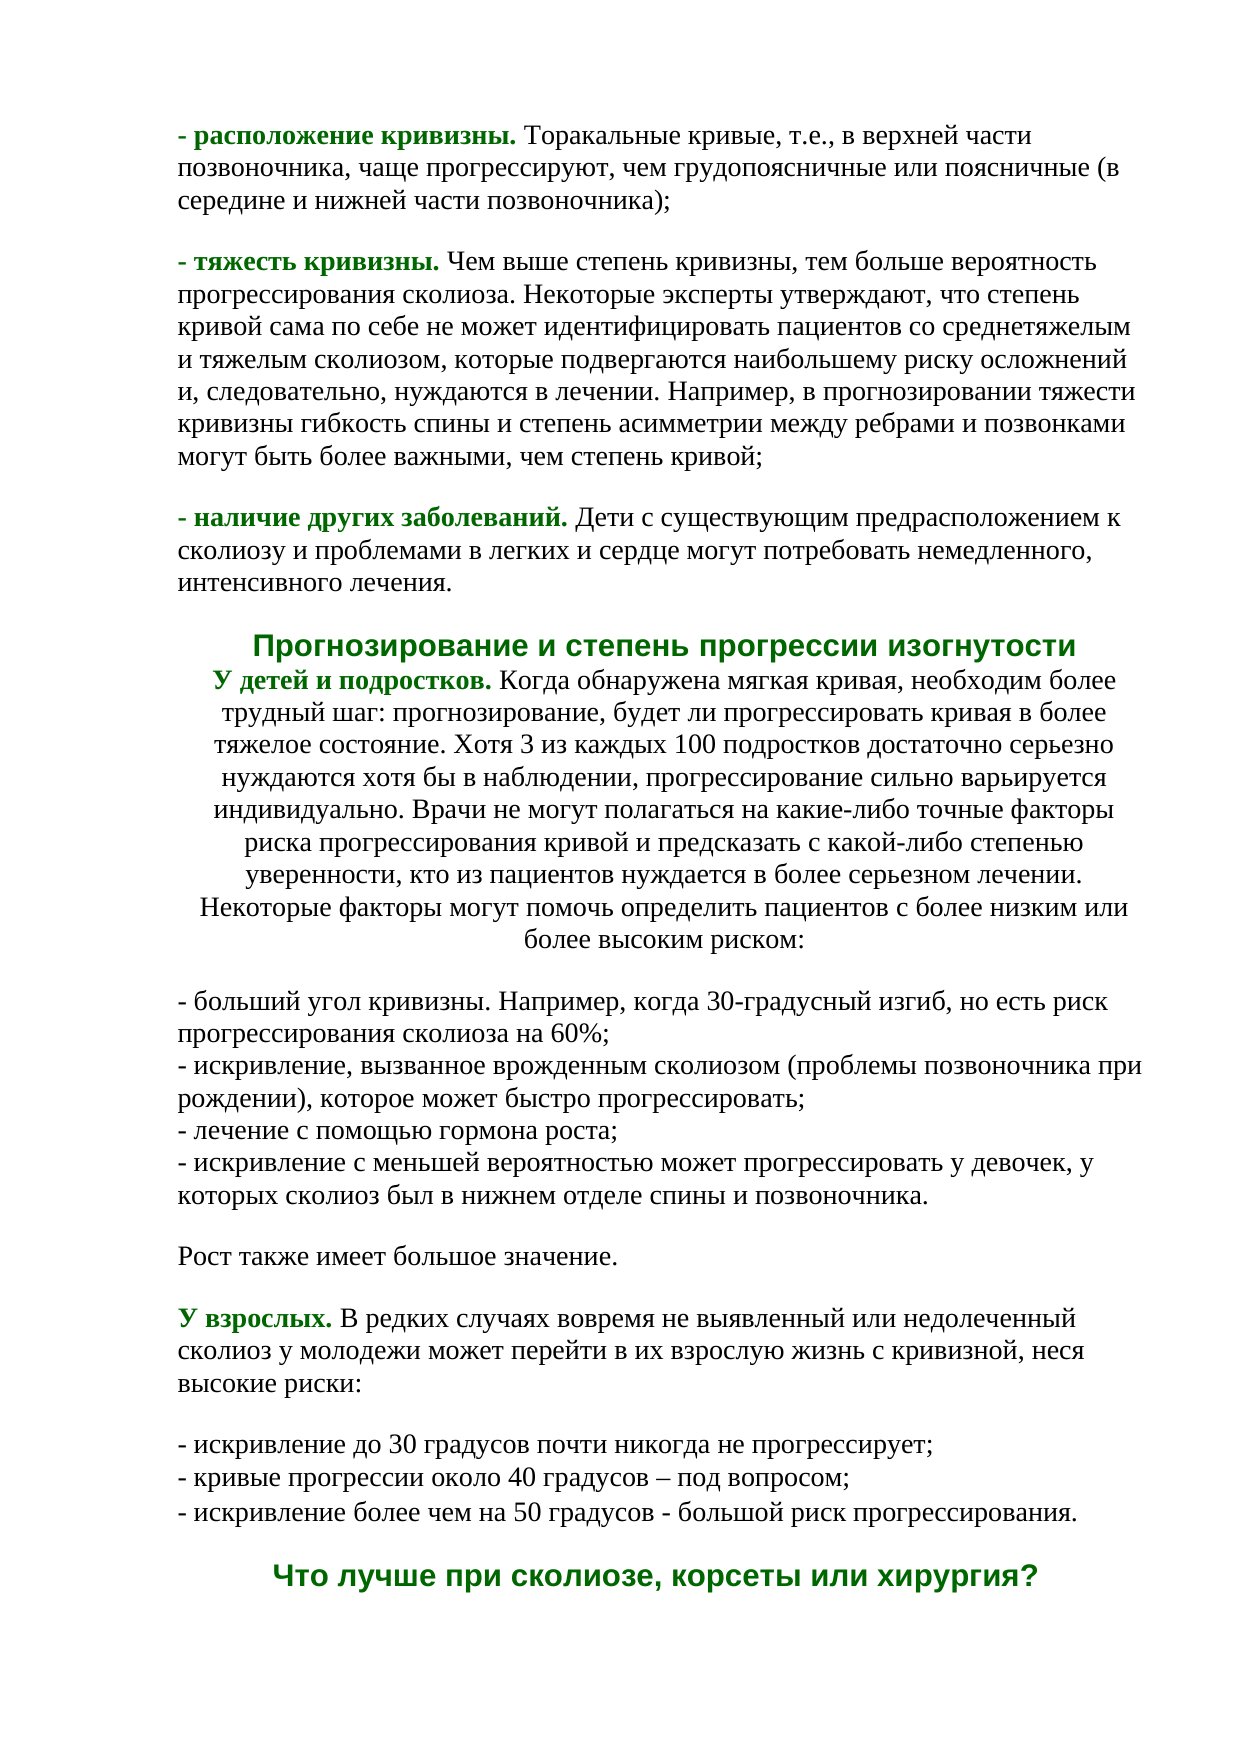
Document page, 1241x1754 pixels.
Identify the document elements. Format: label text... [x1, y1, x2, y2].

text - тяжесть кривизны. Чем выше степень кривизны, тем больше вероятность прогрессирования сколиоза. Некоторые эксперты утверждают, что степень кривой сама по себе не может идентифицировать пациентов со среднетяжелым и тяжелым сколиозом, которые подвергаются наибольшему риску осложнений и, следовательно, нуждаются в лечении. Например, в прогнозировании тяжести кривизны гибкость спины и степень асимметрии между ребрами и позвонками могут быть более важными, чем степень кривой; [177, 244, 1152, 471]
text Прогнозирование и степень прогрессии изогнутости У детей и подростков. Когда обнаружена мягкая кривая, необходим более трудный шаг: прогнозирование, будет ли прогрессировать кривая в более тяжелое состояние. Хотя 3 из каждых 100 подростков достаточно серьезно нуждаются хотя бы в наблюдении, прогрессирование сильно варьируется индивидуально. Врачи не могут полагаться на какие-либо точные факторы риска прогрессирования кривой и предсказать с какой-либо степенью уверенности, кто из пациентов нуждается в более серьезном лечении. Некоторые факторы могут помочь определить пациентов с более низким или более высоким риском: [177, 627, 1152, 954]
text Что лучше при сколиозе, корсеты или хирургия? [177, 1557, 1152, 1593]
text - искривление до 30 градусов почти никогда не прогрессирует; - кривые прогрессии около 40 градусов – под вопросом; - искривление более чем на 50 градусов - большой риск прогрессирования. [177, 1427, 1152, 1528]
text - наличие других заболеваний. Дети с существующим предрасположением к сколиозу и проблемами в легких и сердце могут потребовать немедленного, интенсивного лечения. [177, 500, 1152, 598]
text - больший угол кривизны. Например, когда 30-градусный изгиб, но есть риск прогрессирования сколиоза на 60%; - искривление, вызванное врожденным сколиозом (проблемы позвоночника при рождении), которое может быстро прогрессировать; - лечение с помощью гормона роста; - искривление с меньшей вероятностью может прогрессировать у девочек, у которых сколиоз был в нижнем отделе спины и позвоночника. [177, 983, 1152, 1210]
text У взрослых. В редких случаях вовремя не выявленный или недолеченный сколиоз у молодежи может перейти в их взрослую жизнь с кривизной, неся высокие риски: [177, 1301, 1152, 1398]
text Рост также имеет большое значение. [177, 1239, 1152, 1272]
text - расположение кривизны. Торакальные кривые, т.е., в верхней части позвоночника, чаще прогрессируют, чем грудопоясничные или поясничные (в середине и нижней части позвоночника); [177, 118, 1152, 215]
